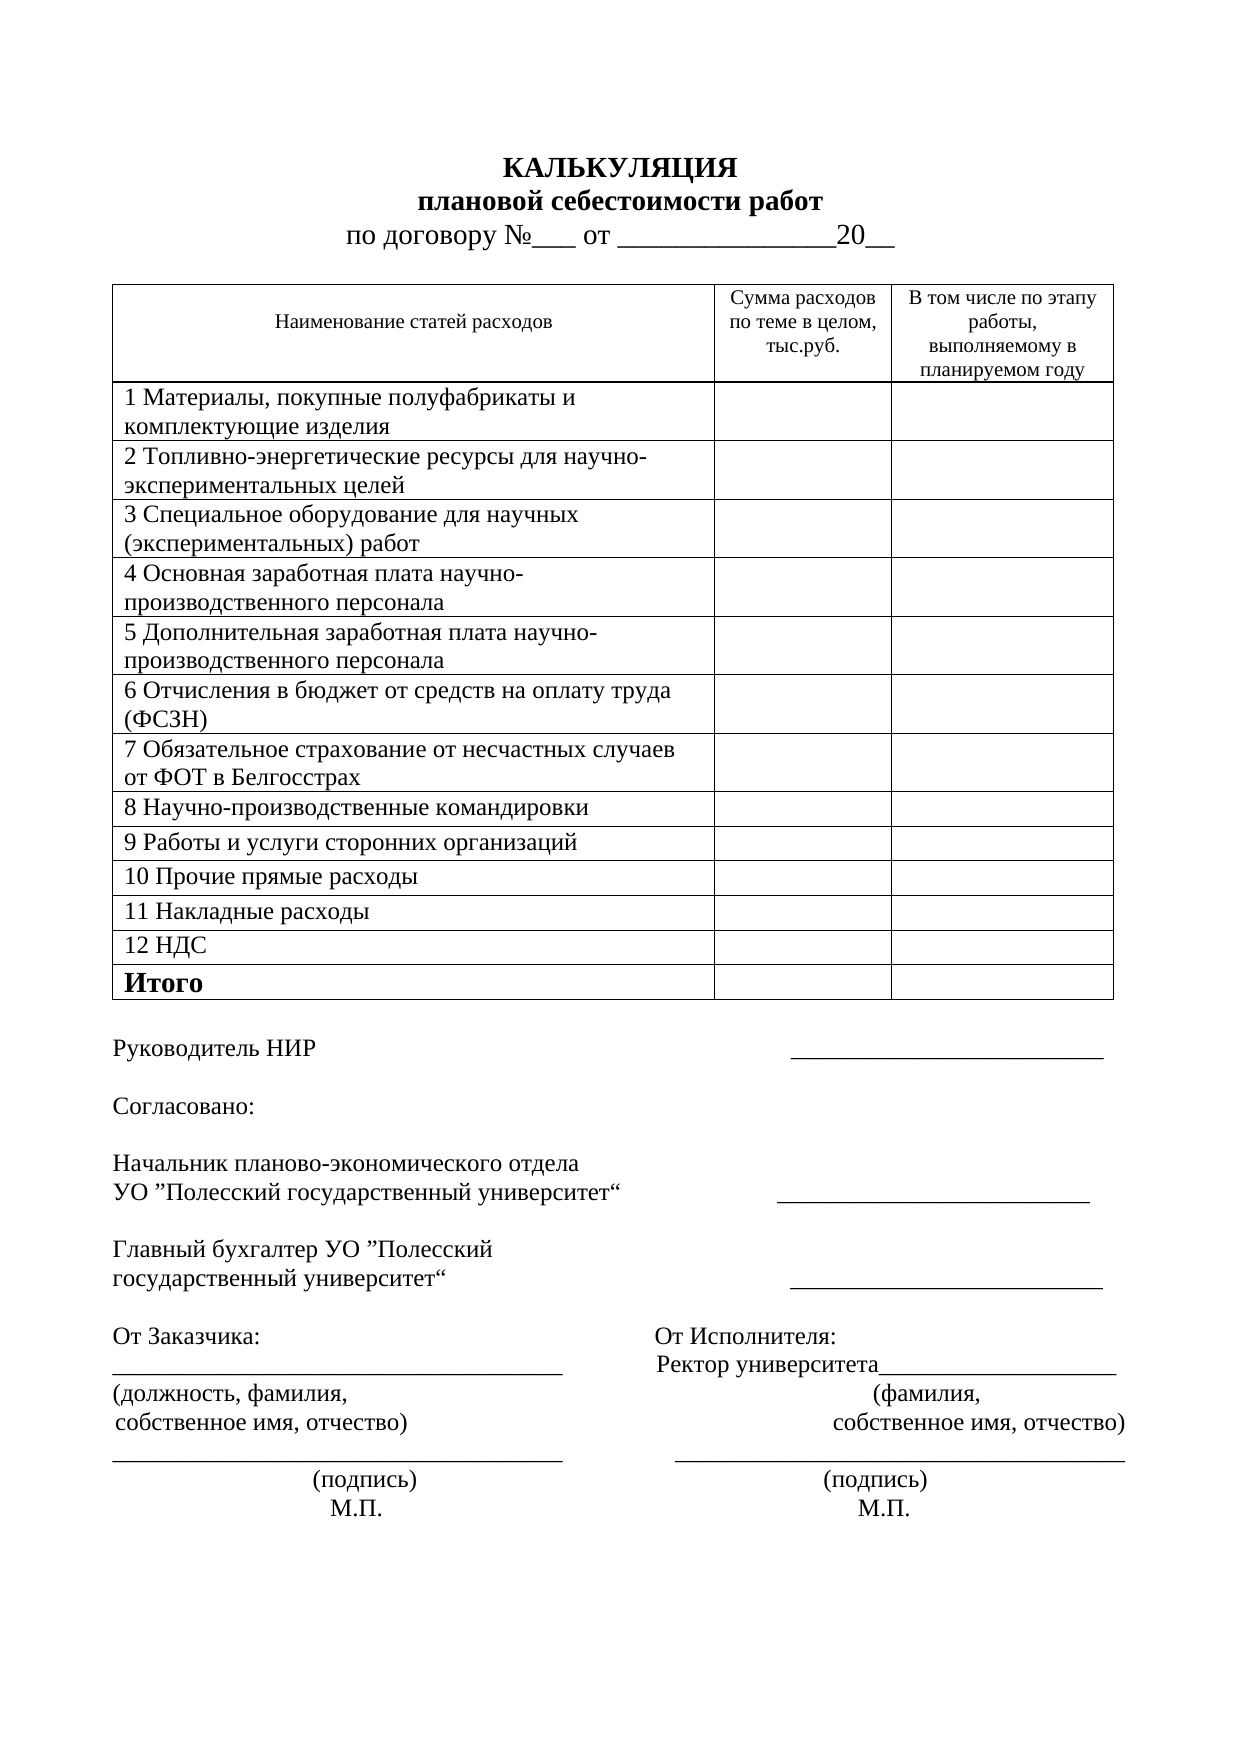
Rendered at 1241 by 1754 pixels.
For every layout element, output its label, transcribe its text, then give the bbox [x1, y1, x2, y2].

table_cell 10 Прочие прямые расходы [113, 861, 714, 895]
table_cell 3 Специальное оборудование для научных (экспериментальных) работ [113, 500, 714, 557]
table_cell [715, 441, 891, 498]
table_cell [892, 675, 1113, 733]
table_cell [715, 383, 891, 440]
text От Заказчика: От Исполнителя: [112, 1321, 1128, 1349]
table_cell 1 Материалы, покупные полуфабрикаты и комплектующие изделия [113, 383, 714, 440]
text Начальник планово-экономического отдела [112, 1148, 1128, 1177]
text плановой себестоимости работ [112, 183, 1128, 217]
text (должность, фамилия, (фамилия, [112, 1378, 1128, 1407]
text М.П. М.П. [112, 1493, 1128, 1522]
text по договору №___ от _______________20__ [112, 217, 1128, 251]
table_cell [892, 827, 1113, 860]
table_cell [715, 558, 891, 616]
text Руководитель НИР _________________________ [112, 1033, 1128, 1062]
text УО ”Полесский государственный университет“ _________________________ [112, 1177, 1128, 1206]
table_cell [892, 441, 1113, 498]
table_cell [715, 861, 891, 895]
table_cell [892, 861, 1113, 895]
table_cell 7 Обязательное страхование от несчастных случаев от ФОТ в Белгосстрах [113, 734, 714, 791]
table_cell 11 Накладные расходы [113, 896, 714, 929]
table_cell 9 Работы и услуги сторонних организаций [113, 827, 714, 860]
table_cell 4 Основная заработная плата научно-производственного персонала [113, 558, 714, 616]
table_cell [892, 734, 1113, 791]
table_cell [715, 500, 891, 557]
table_cell 12 НДС [113, 931, 714, 964]
table_cell 6 Отчисления в бюджет от средств на оплату труда (ФСЗН) [113, 675, 714, 733]
text Главный бухгалтер УО ”Полесский [112, 1234, 1128, 1263]
table_cell [715, 734, 891, 791]
table_cell [892, 931, 1113, 964]
table_cell [715, 827, 891, 860]
table_cell [715, 931, 891, 964]
table_cell 2 Топливно-энергетические ресурсы для научно-экспериментальных целей [113, 441, 714, 498]
table_header В том числе по этапу работы, выполняемому в планируемом году [892, 285, 1113, 381]
table_cell [715, 896, 891, 929]
table_cell [715, 675, 891, 733]
table_cell [715, 617, 891, 674]
table_cell [892, 792, 1113, 826]
table_header Сумма расходов по теме в целом, тыс.руб. [715, 285, 891, 381]
table_cell 8 Научно-производственные командировки [113, 792, 714, 826]
table_cell [892, 500, 1113, 557]
text собственное имя, отчество) собственное имя, отчество) [112, 1407, 1128, 1436]
table_cell [892, 965, 1113, 999]
text КАЛЬКУЛЯЦИЯ [112, 150, 1128, 183]
text (подпись) (подпись) [112, 1464, 1128, 1493]
text государственный университет“ _________________________ [112, 1263, 1128, 1292]
text Согласовано: [112, 1091, 1128, 1119]
table_cell [892, 896, 1113, 929]
table_cell [715, 792, 891, 826]
table_cell [892, 617, 1113, 674]
table_cell [715, 965, 891, 999]
table_header Наименование статей расходов [113, 285, 714, 381]
text ____________________________________ Ректор университета___________________ [112, 1349, 1128, 1378]
table_cell 5 Дополнительная заработная плата научно-производственного персонала [113, 617, 714, 674]
table_cell [892, 558, 1113, 616]
table_cell Итого [113, 965, 714, 999]
table_cell [892, 383, 1113, 440]
text ____________________________________ ____________________________________ [112, 1436, 1128, 1464]
